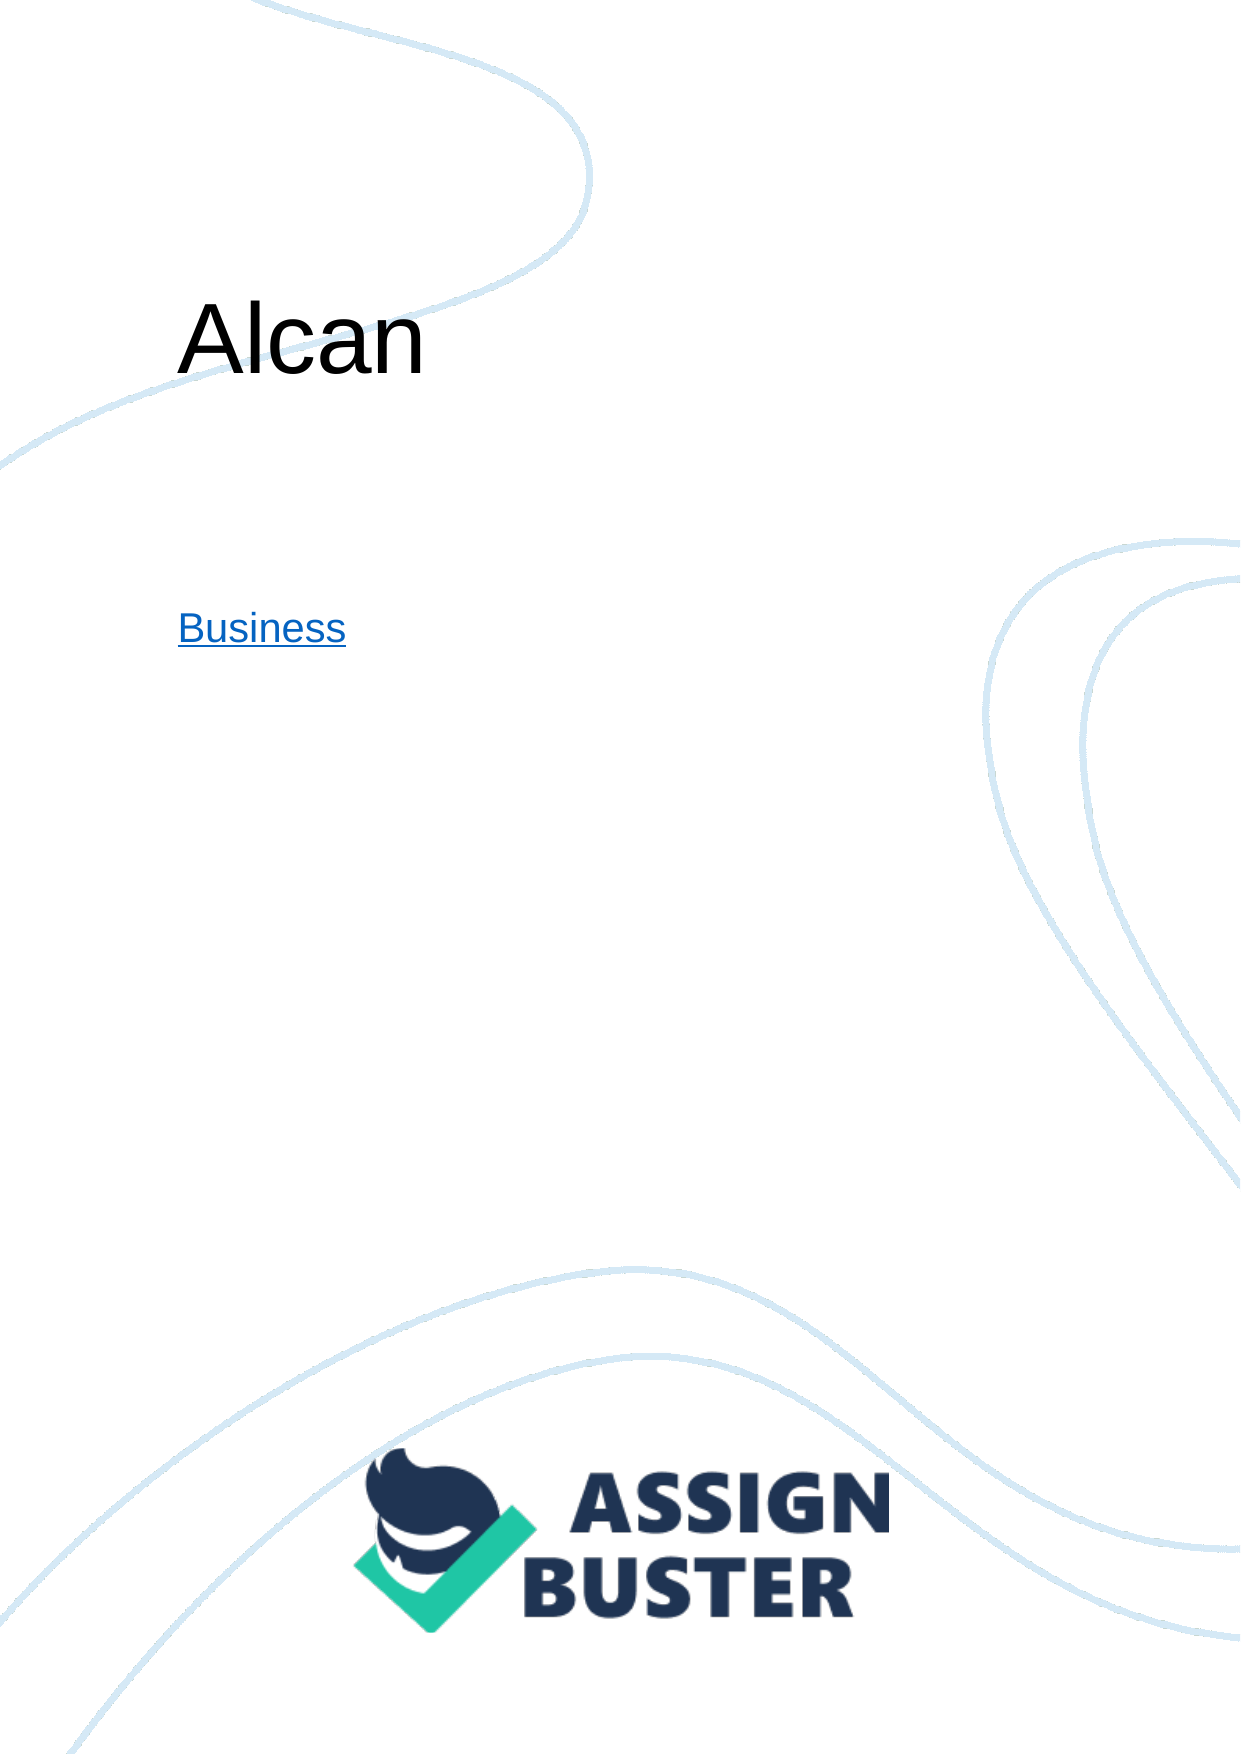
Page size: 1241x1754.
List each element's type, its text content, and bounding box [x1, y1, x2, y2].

text Business [177, 604, 1152, 652]
subtitle Alcan [177, 279, 1152, 394]
picture [0, 0, 1241, 1754]
